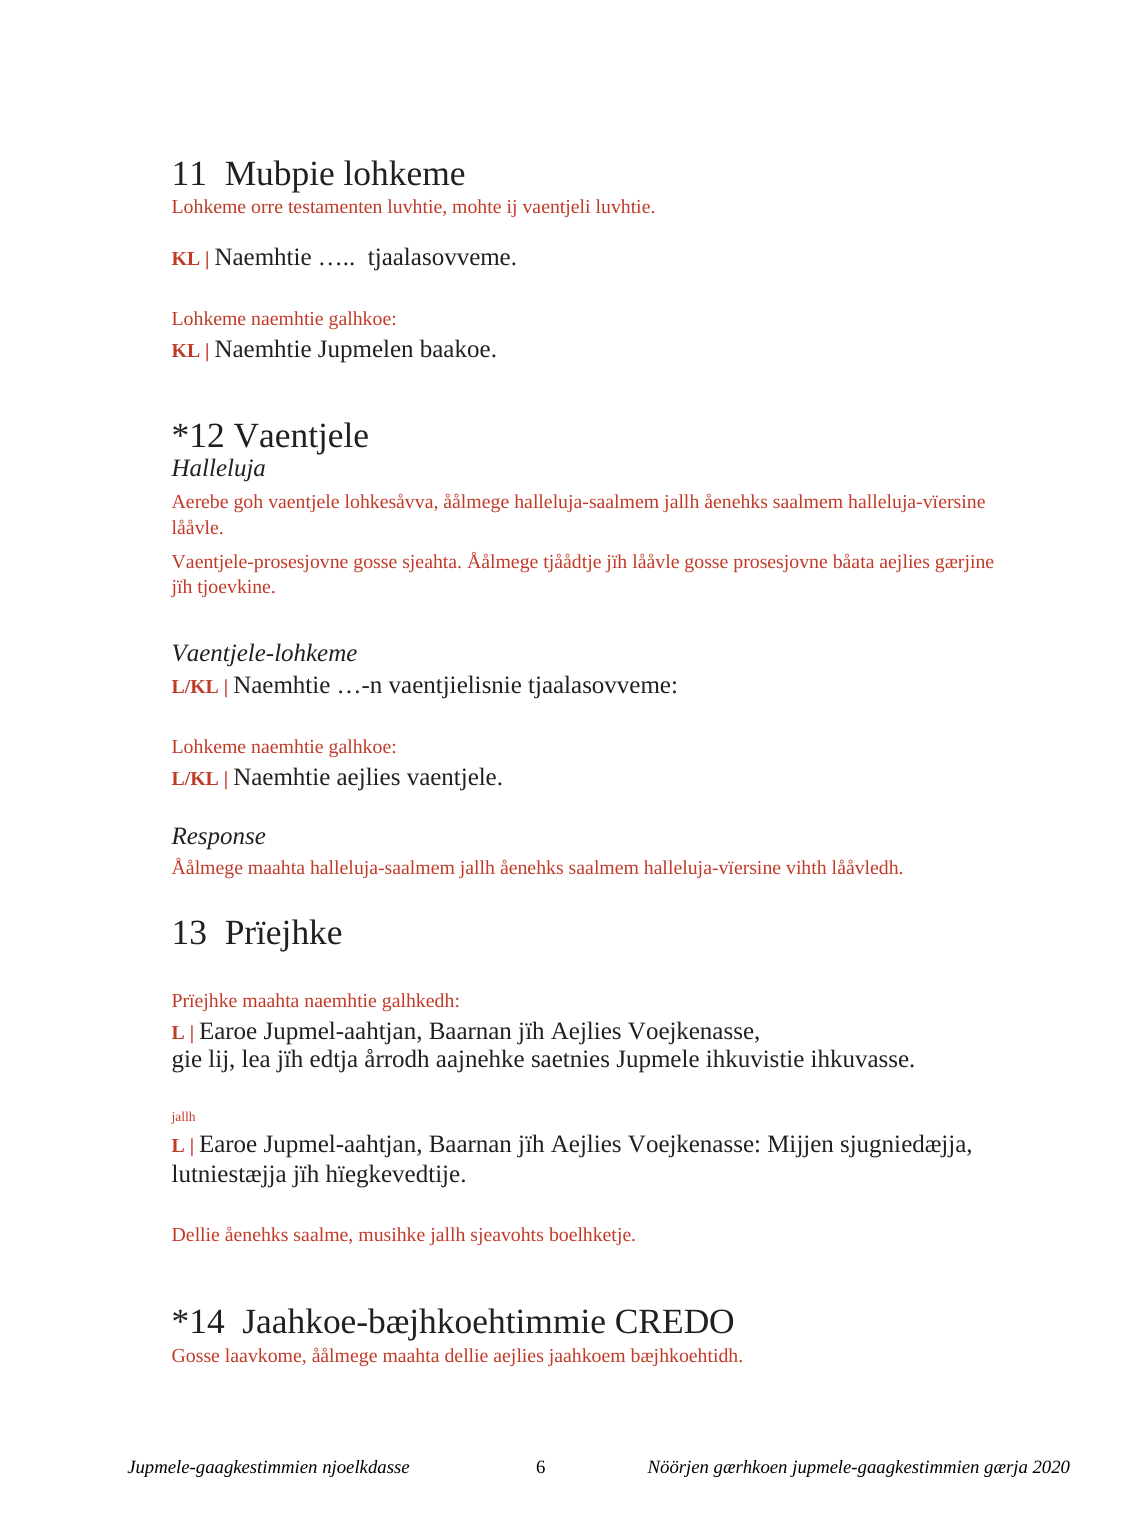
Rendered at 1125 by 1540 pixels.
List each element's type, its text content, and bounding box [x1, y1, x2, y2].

text KL | Naemhtie ….. tjaalasovveme. [171, 242, 998, 271]
text L/KL | Naemhtie …-n vaentjielisnie tjaalasovveme: [171, 670, 998, 699]
subtitle *14 Jaahkoe-bæjhkoehtimmie CREDO [171, 1301, 998, 1341]
text L | Earoe Jupmel-aahtjan, Baarnan jïh Aejlies Voejkenasse: Mijjen sjugniedæjja, lutniestæjja jïh hïegkevedtije. [171, 1129, 998, 1188]
text Dellie åenehks saalme, musihke jallh sjeavohts boelhketje. [171, 1223, 998, 1246]
subtitle 11 Mubpie lohkeme [171, 152, 998, 193]
text Vaentjele-lohkeme [171, 638, 998, 667]
text Response [171, 821, 998, 850]
text Åålmege maahta halleluja-saalmem jallh åenehks saalmem halleluja-vïersine vihth lååvledh. [171, 856, 998, 879]
text Aerebe goh vaentjele lohkesåvva, åålmege halleluja-saalmem jallh åenehks saalmem halleluja-vïersine lååvle. [171, 490, 998, 539]
text Lohkeme orre testamenten luvhtie, mohte ij vaentjeli luvhtie. [171, 195, 998, 218]
text Prïejhke maahta naemhtie galhkedh: [171, 989, 998, 1012]
text KL | Naemhtie Jupmelen baakoe. [171, 334, 998, 362]
text Gosse laavkome, åålmege maahta dellie aejlies jaahkoem bæjhkoehtidh. [171, 1344, 998, 1367]
text Lohkeme naemhtie galhkoe: [171, 735, 998, 758]
subtitle *12 Vaentjele [171, 416, 998, 455]
text jallh [171, 1108, 998, 1124]
text Halleluja [171, 455, 998, 482]
text L/KL | Naemhtie aejlies vaentjele. [171, 762, 998, 790]
text Lohkeme naemhtie galhkoe: [171, 307, 998, 330]
text L | Earoe Jupmel-aahtjan, Baarnan jïh Aejlies Voejkenasse, gie lij, lea jïh edtja årrodh aajnehke saetnies Jupmele ihkuvistie ihkuvasse. [171, 1016, 998, 1073]
subtitle 13 Prïejhke [171, 912, 998, 952]
text Vaentjele-prosesjovne gosse sjeahta. Åålmege tjåådtje jïh lååvle gosse prosesjovne båata aejlies gærjine jïh tjoevkine. [171, 550, 998, 598]
